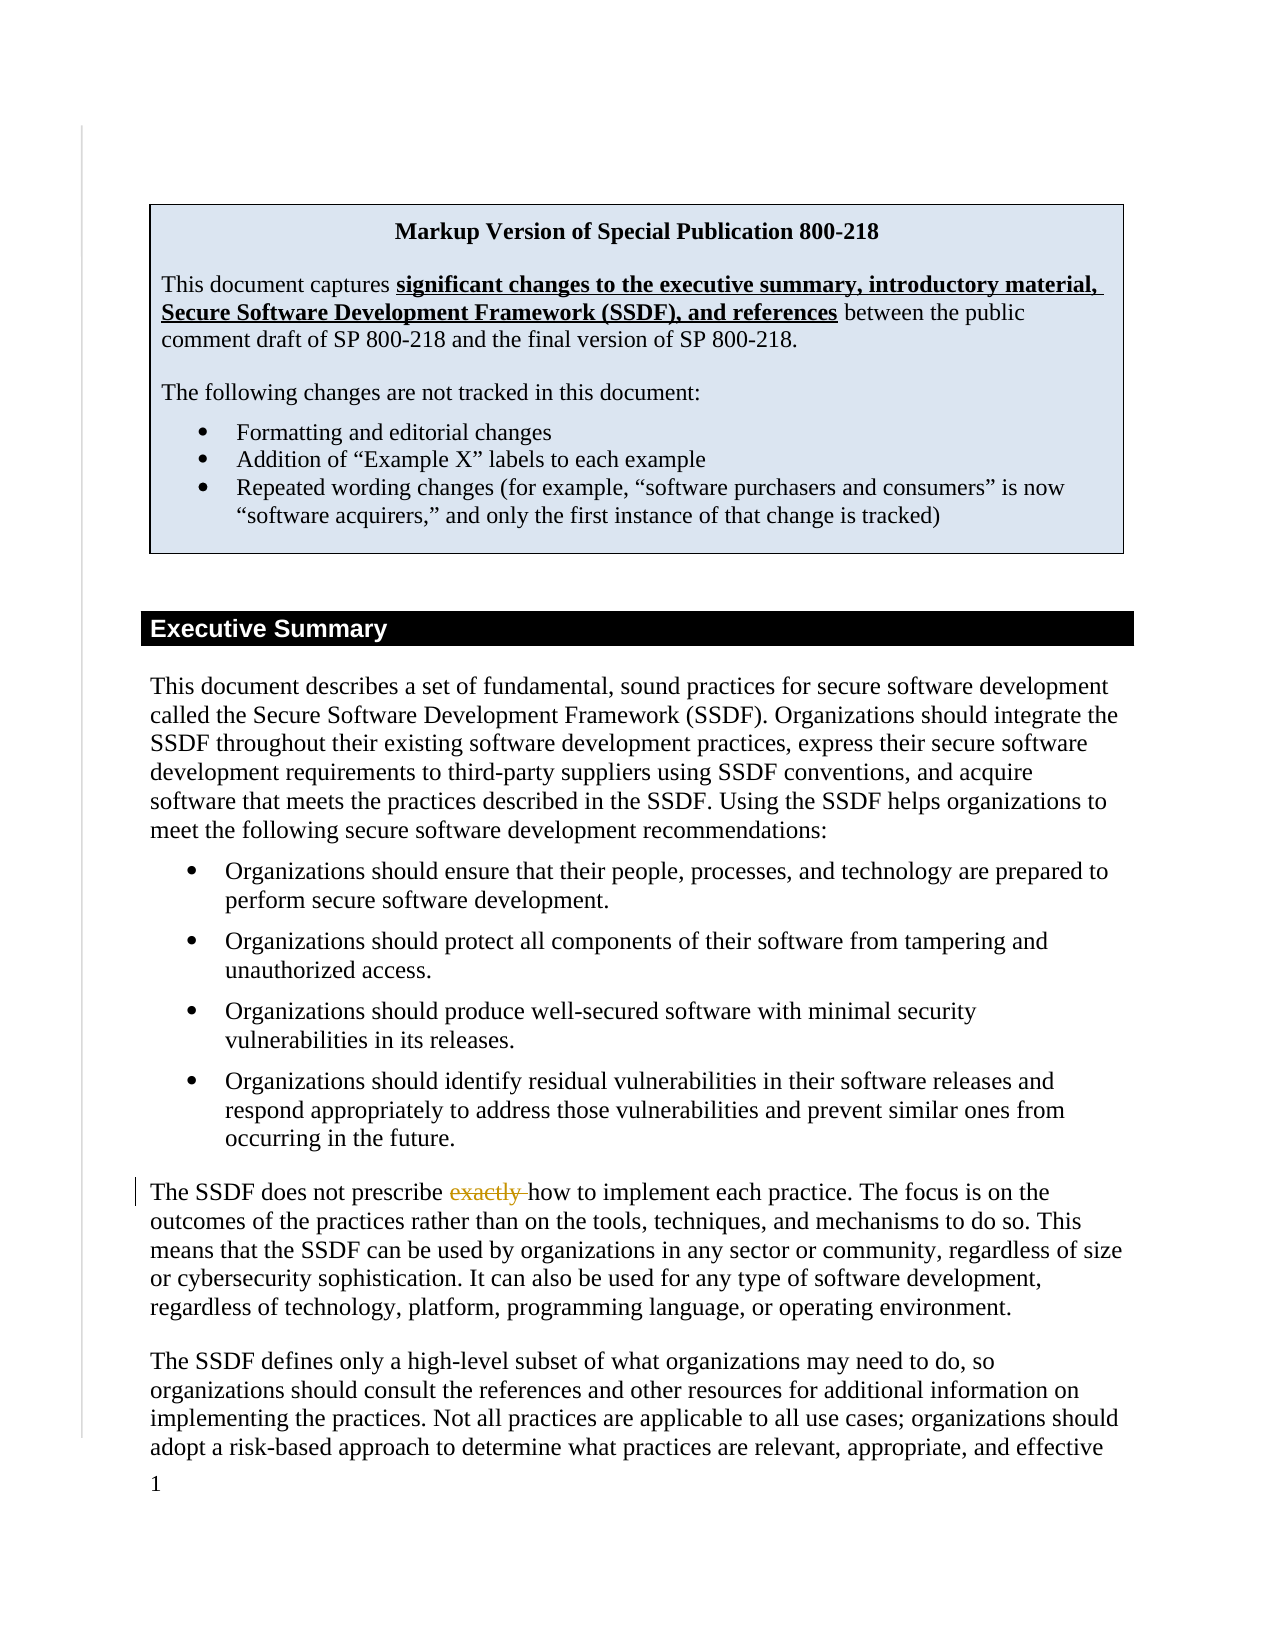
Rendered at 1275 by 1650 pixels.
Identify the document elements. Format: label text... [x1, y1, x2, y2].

subtitle Executive Summary [142, 612, 1133, 645]
text This document describes a set of fundamental, sound practices for secure software development called the Secure Software Development Framework (SSDF). Organizations should integrate the SSDF throughout their existing software development practices, express their secure software development requirements to third-party suppliers using SSDF conventions, and acquire software that meets the practices described in the SSDF. Using the SSDF helps organizations to meet the following secure software development recommendations: [150, 671, 1125, 843]
text The SSDF does not prescribe how to implement each practice. The focus is on the outcomes of the practices rather than on the tools, techniques, and mechanisms to do so. This means that the SSDF can be used by organizations in any sector or community, regardless of size or cybersecurity sophistication. It can also be used for any type of software development, regardless of technology, platform, programming language, or operating environment. [150, 1177, 1125, 1321]
text Organizations should produce well-secured software with minimal security vulnerabilities in its releases. [187, 996, 1125, 1053]
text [150, 1346, 1125, 1461]
text Organizations should protect all components of their software from tampering and unauthorized access. [187, 926, 1125, 983]
text Organizations should ensure that their people, processes, and technology are prepared to perform secure software development. [187, 856, 1125, 913]
table_header Markup Version of Special Publication 800-218 This document captures significant changes to the executive summary, introductory material, Secure Software Development Framework (SSDF), and references between the public comment draft of SP 800-218 and the final version of SP 800-218. The following changes are not tracked in this document: Formatting and editorial changes Addition of “Example X” labels to each example Repeated wording changes (for example, “software purchasers and consumers” is now “software acquirers,” and only the first instance of that change is tracked) [151, 205, 1123, 553]
text Organizations should identify residual vulnerabilities in their software releases and respond appropriately to address those vulnerabilities and prevent similar ones from occurring in the future. [187, 1066, 1125, 1152]
